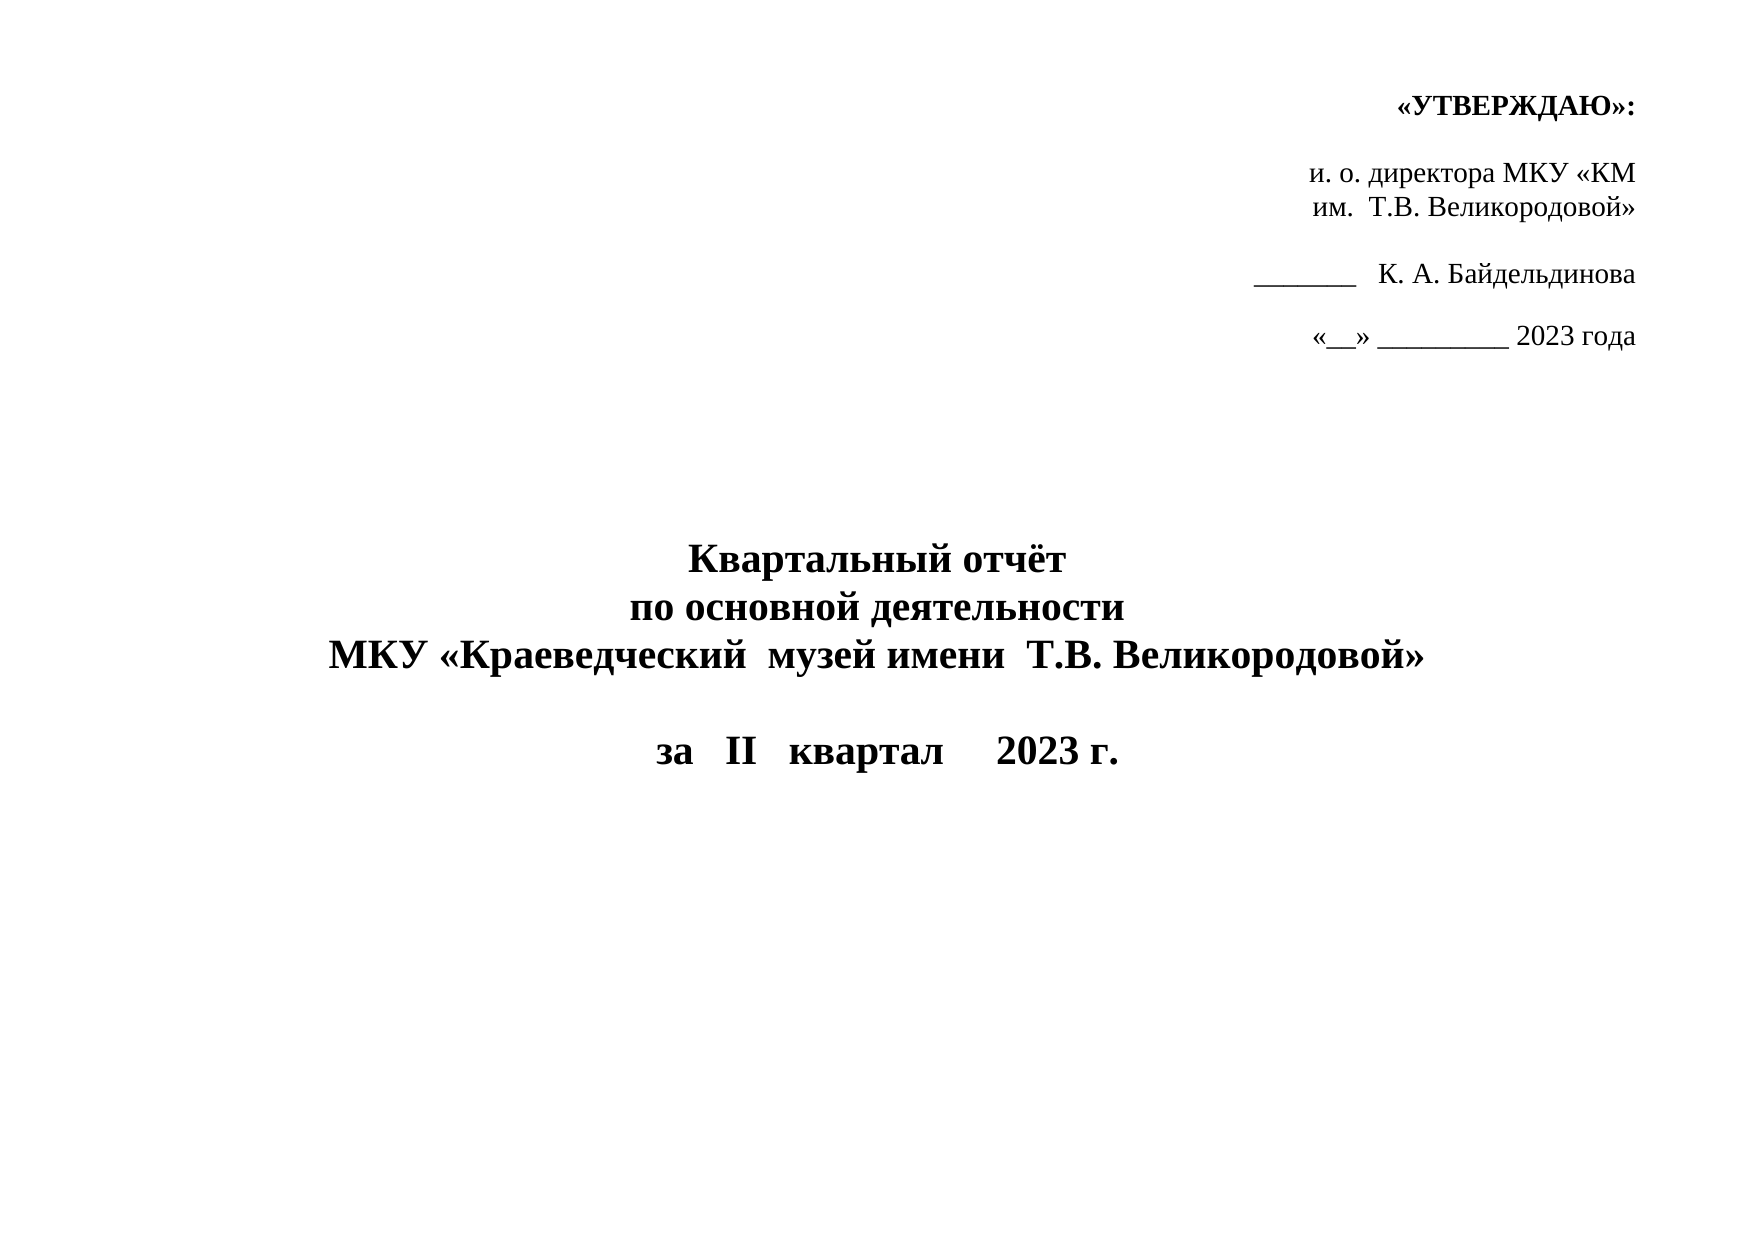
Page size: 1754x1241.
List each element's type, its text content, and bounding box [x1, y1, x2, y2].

text МКУ «Краеведческий музей имени Т.В. Великородовой» [118, 629, 1636, 677]
text и. о. директора МКУ «КМ [118, 156, 1636, 189]
text _______ К. А. Байдельдинова [118, 256, 1636, 290]
text Квартальный отчёт [118, 534, 1636, 582]
text «__» _________ 2023 года [118, 318, 1636, 351]
text им. Т.В. Великородовой» [118, 189, 1636, 223]
text по основной деятельности [118, 582, 1636, 629]
text за II квартал 2023 г. [118, 725, 1636, 773]
text «УТВЕРЖДАЮ»: [118, 88, 1636, 122]
